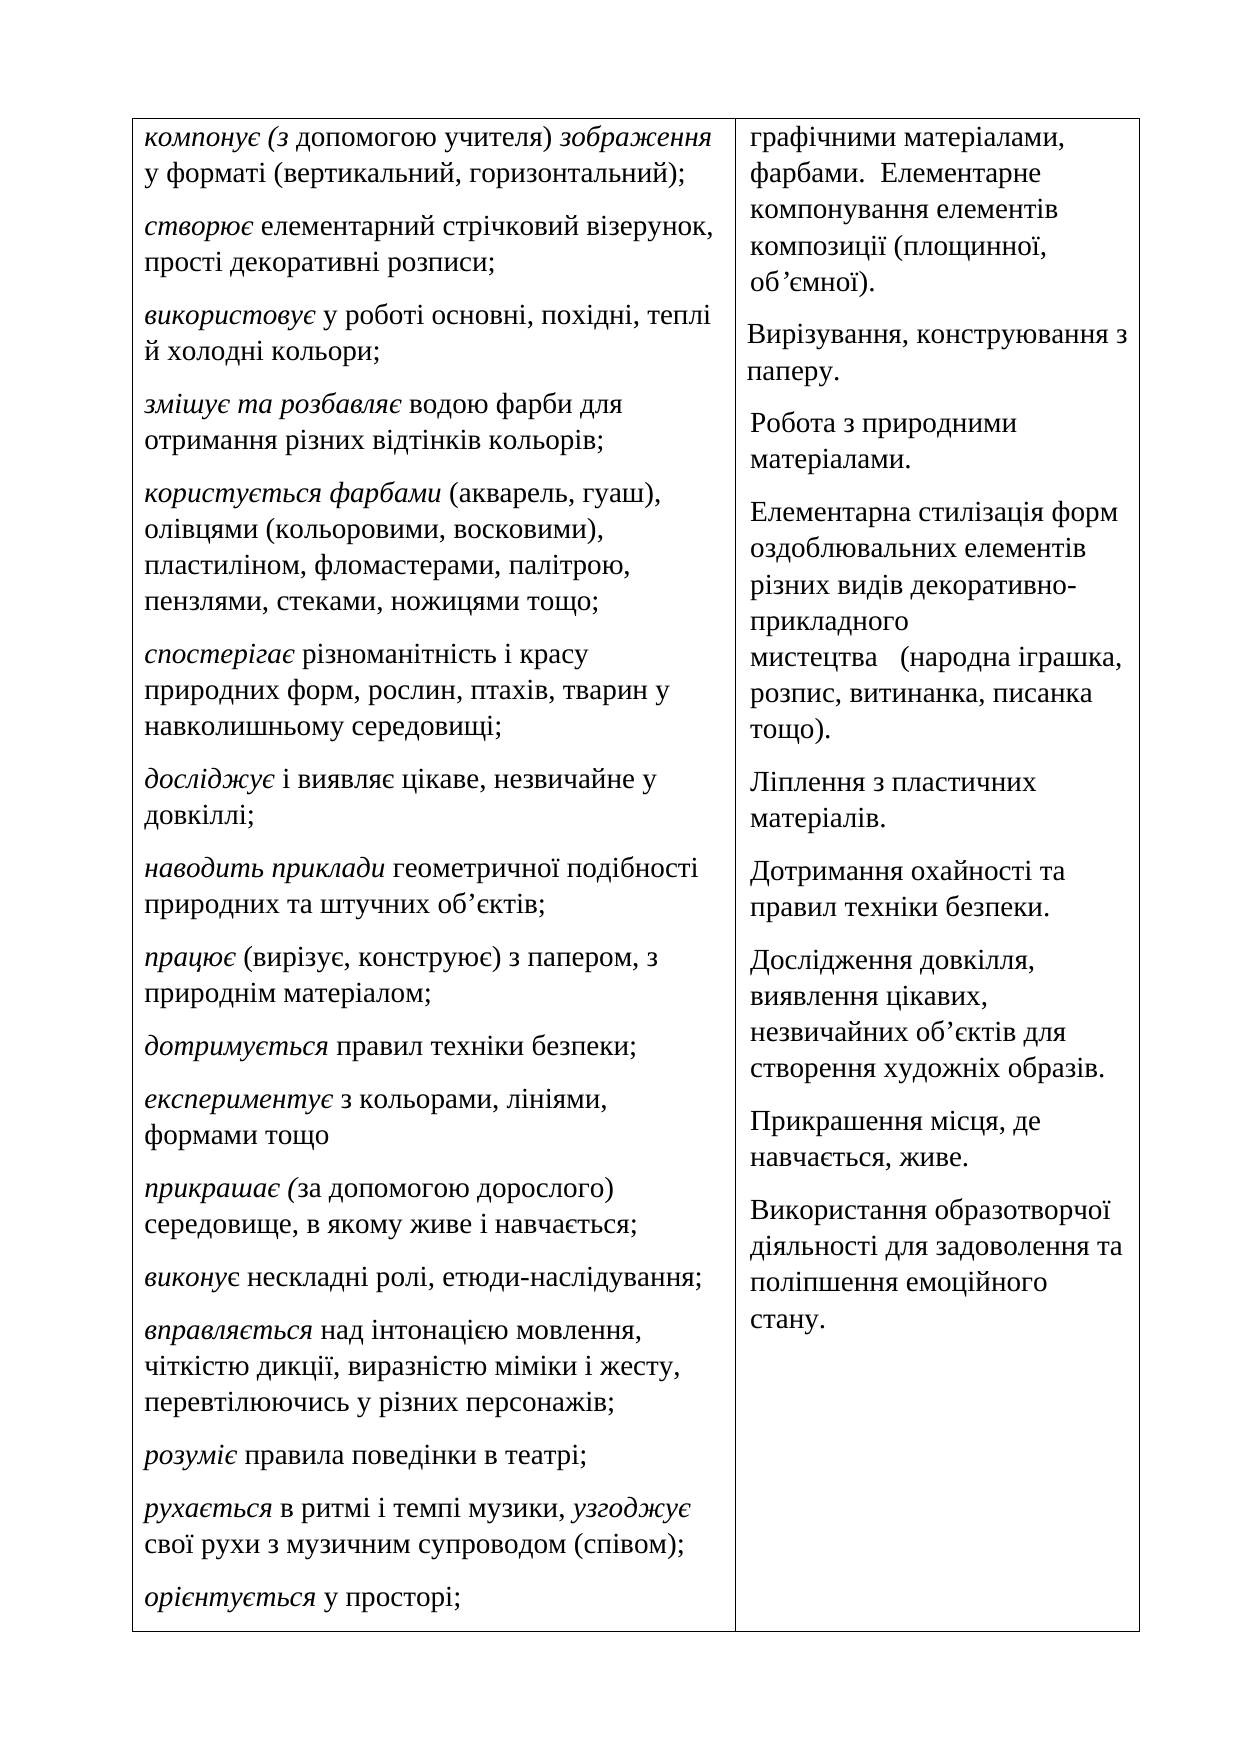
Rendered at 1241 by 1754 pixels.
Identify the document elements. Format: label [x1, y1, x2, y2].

table_cell [736, 119, 1139, 1631]
table_cell [133, 119, 735, 1631]
